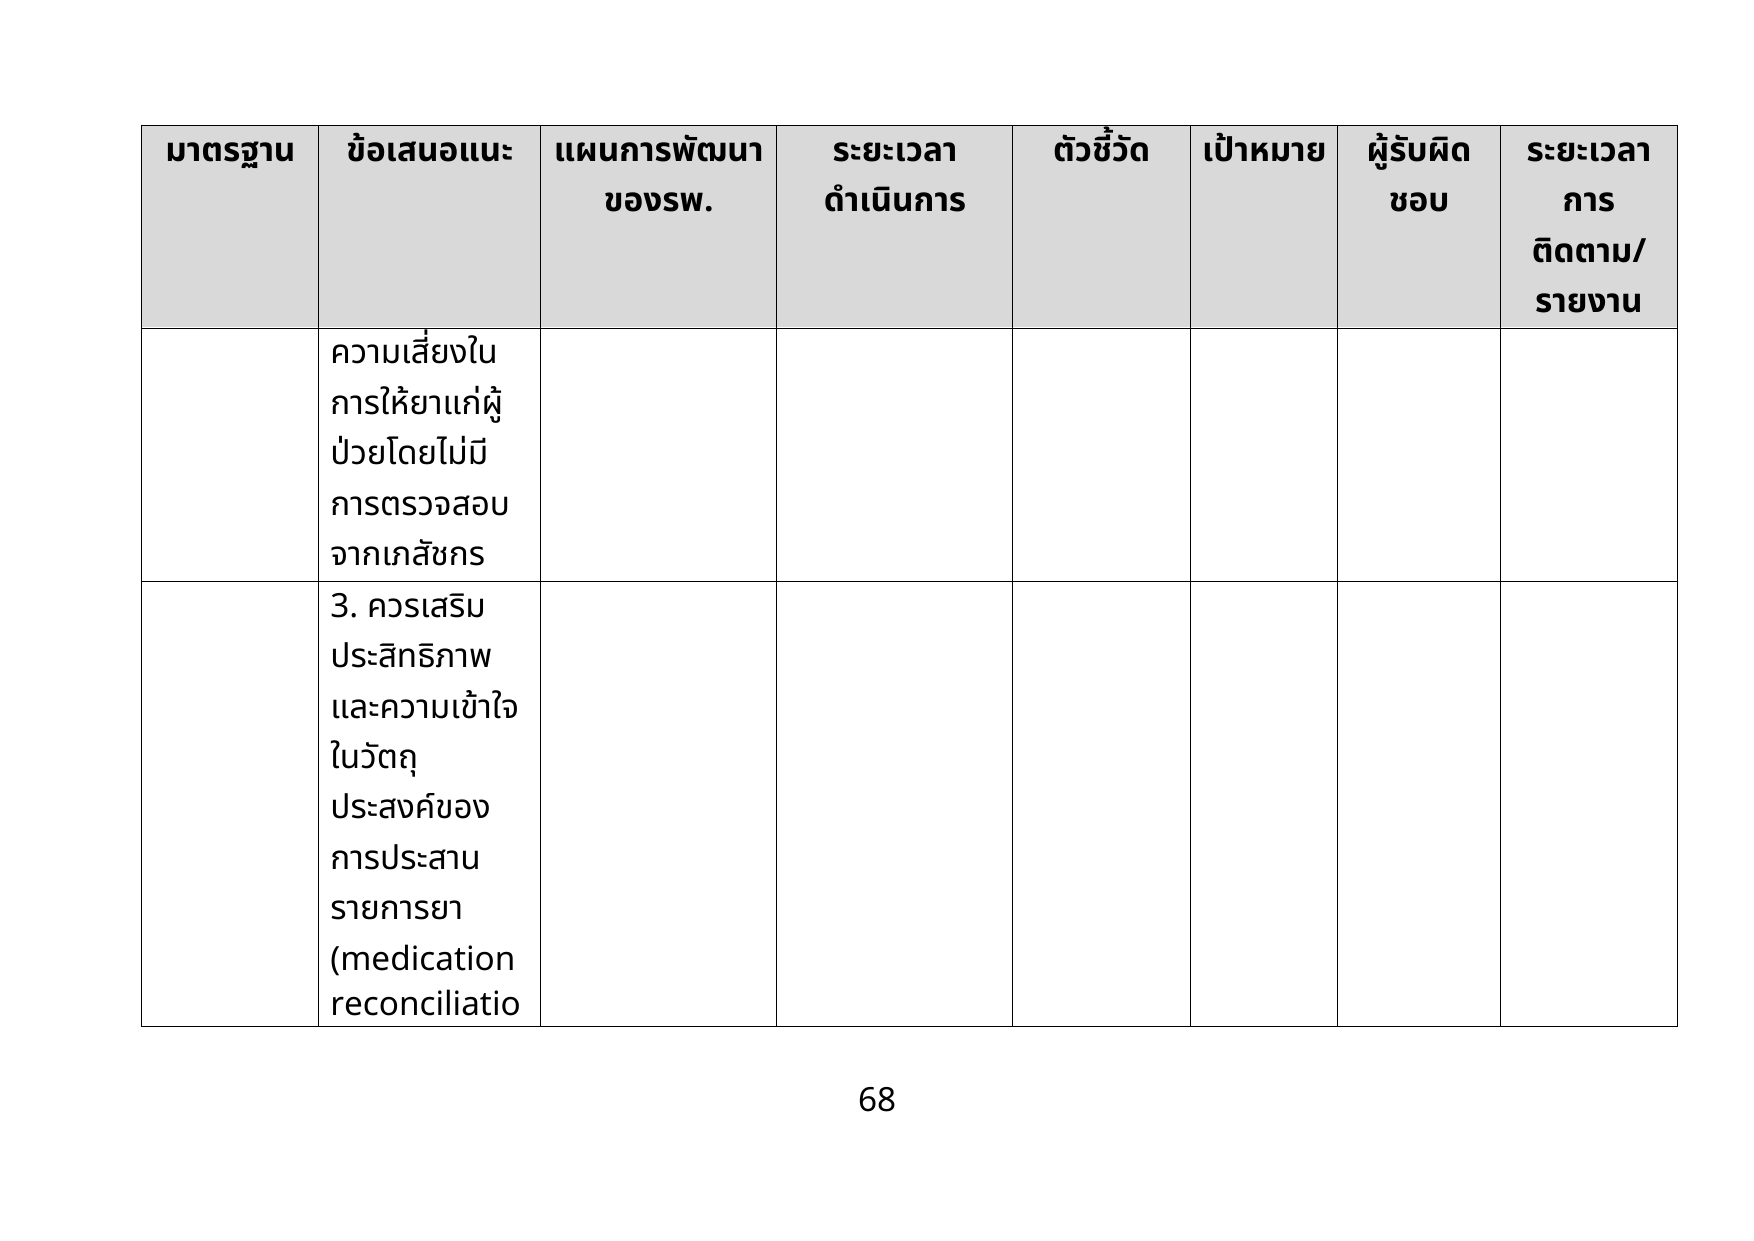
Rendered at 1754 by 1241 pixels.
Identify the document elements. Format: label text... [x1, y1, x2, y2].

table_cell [319, 329, 540, 581]
table_header ตัวชี้วัด [1013, 126, 1190, 327]
table_header มาตรฐาน [142, 126, 318, 327]
table_header ผู้รับผิดชอบ [1338, 126, 1500, 327]
table_cell [1013, 329, 1190, 581]
table_cell [1191, 329, 1337, 581]
table_cell [1338, 329, 1500, 581]
table_header ข้อเสนอแนะ [319, 126, 540, 327]
table_cell [1191, 582, 1337, 1026]
table_header ระยะเวลาดำเนินการ [777, 126, 1012, 327]
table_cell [319, 582, 540, 1026]
table_header ระยะเวลาการติดตาม/รายงาน [1501, 126, 1677, 327]
table_cell [541, 329, 776, 581]
table_cell [1013, 582, 1190, 1026]
table_cell [541, 582, 776, 1026]
table_cell [142, 329, 318, 581]
table_cell [777, 582, 1012, 1026]
table_header แผนการพัฒนาของรพ. [541, 126, 776, 327]
table_cell [142, 582, 318, 1026]
table_header เป้าหมาย [1191, 126, 1337, 327]
table_cell [777, 329, 1012, 581]
table_cell [1501, 582, 1677, 1026]
table_cell [1338, 582, 1500, 1026]
table_cell [1501, 329, 1677, 581]
